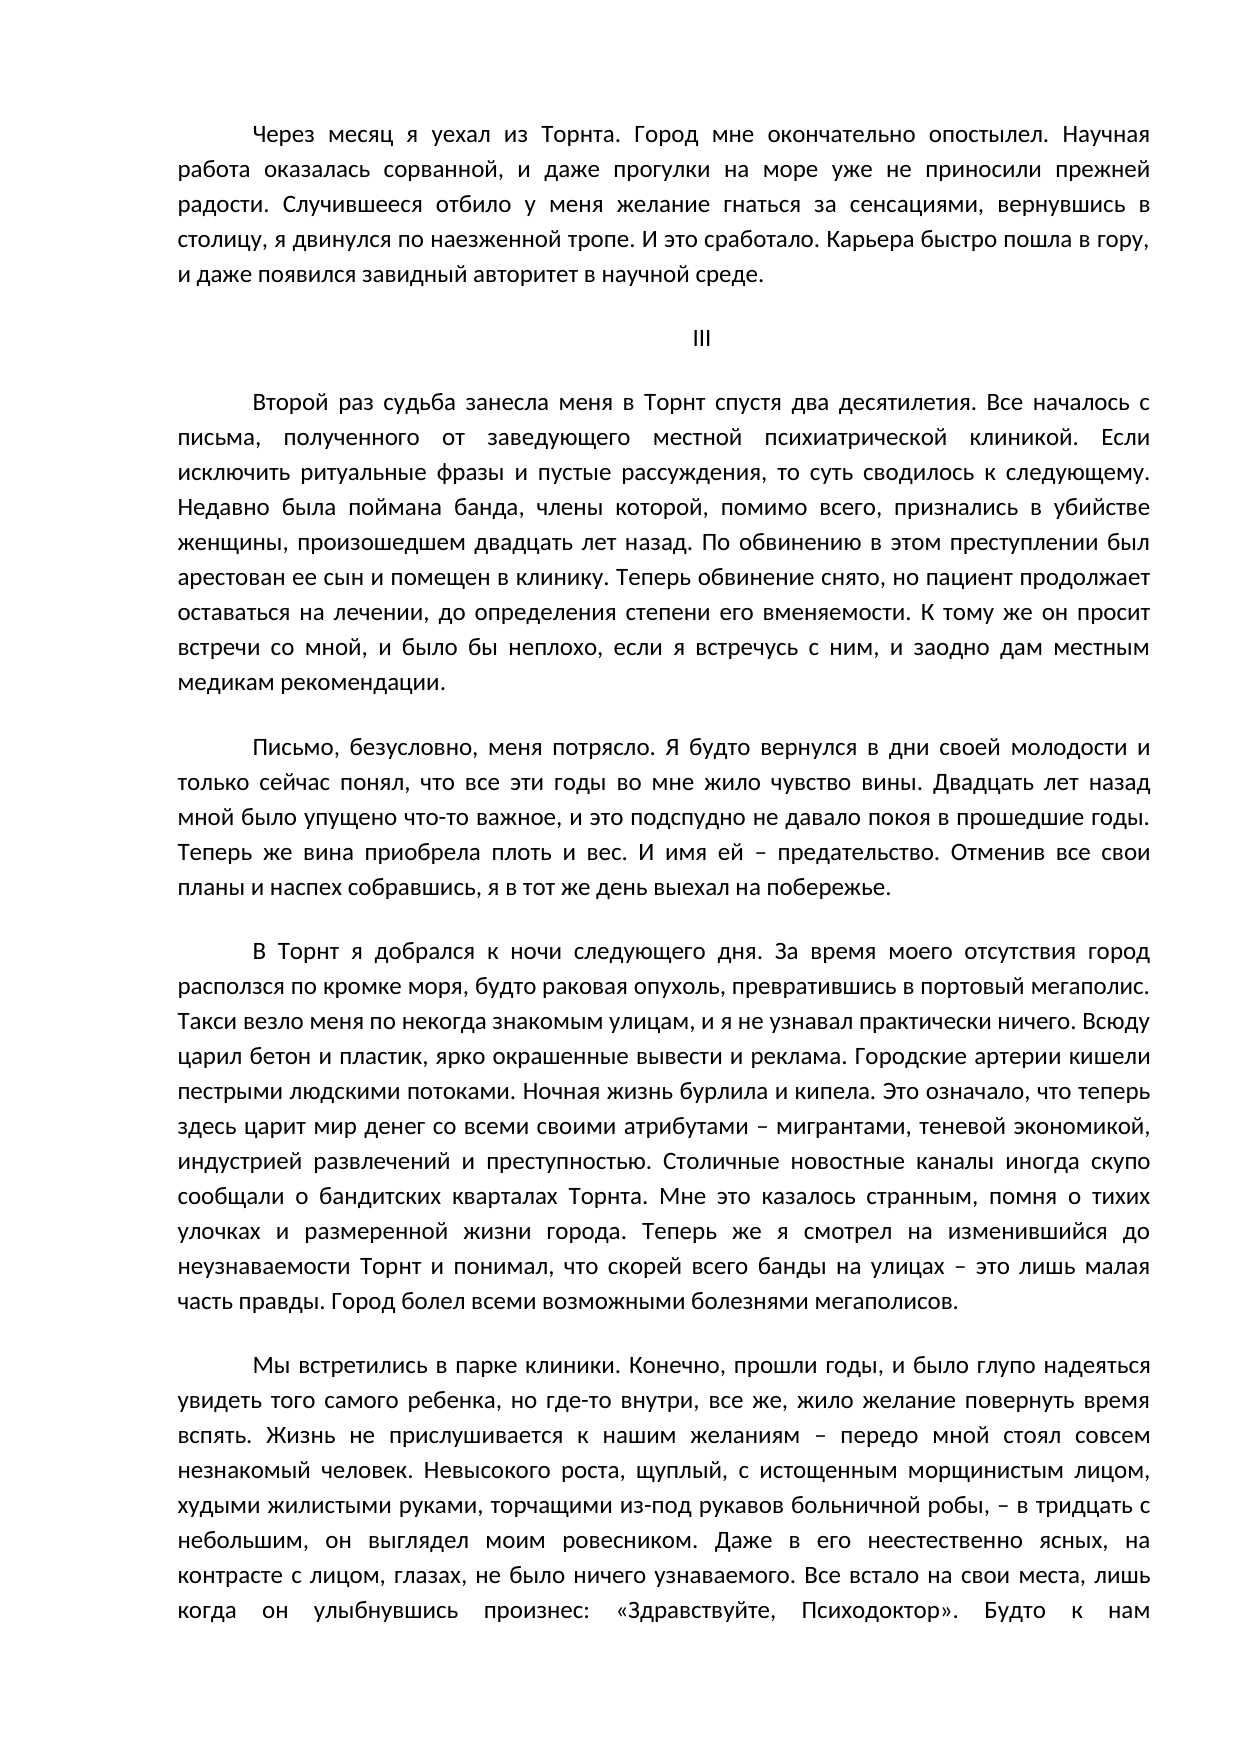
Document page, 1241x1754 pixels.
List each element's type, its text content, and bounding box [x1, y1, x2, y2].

text Второй раз судьба занесла меня в Торнт спустя два десятилетия. Все началось с письма, полученного от заведующего местной психиатрической клиникой. Если исключить ритуальные фразы и пустые рассуждения, то суть сводилось к следующему. Недавно была поймана банда, члены которой, помимо всего, признались в убийстве женщины, произошедшем двадцать лет назад. По обвинению в этом преступлении был арестован ее сын и помещен в клинику. Теперь обвинение снято, но пациент продолжает оставаться на лечении, до определения степени его вменяемости. К тому же он просит встречи со мной, и было бы неплохо, если я встречусь с ним, и заодно дам местным медикам рекомендации. [177, 386, 1152, 697]
text В Торнт я добрался к ночи следующего дня. За время моего отсутствия город расползся по кромке моря, будто раковая опухоль, превратившись в портовый мегаполис. Такси везло меня по некогда знакомым улицам, и я не узнавал практически ничего. Всюду царил бетон и пластик, ярко окрашенные вывести и реклама. Городские артерии кишели пестрыми людскими потоками. Ночная жизнь бурлила и кипела. Это означало, что теперь здесь царит мир денег со всеми своими атрибутами – мигрантами, теневой экономикой, индустрией развлечений и преступностью. Столичные новостные каналы иногда скупо сообщали о бандитских кварталах Торнта. Мне это казалось странным, помня о тихих улочках и размеренной жизни города. Теперь же я смотрел на изменившийся до неузнаваемости Торнт и понимал, что скорей всего банды на улицах – это лишь малая часть правды. Город болел всеми возможными болезнями мегаполисов. [177, 935, 1152, 1315]
text Письмо, безусловно, меня потрясло. Я будто вернулся в дни своей молодости и только сейчас понял, что все эти годы во мне жило чувство вины. Двадцать лет назад мной было упущено что-то важное, и это подспудно не давало покоя в прошедшие годы. Теперь же вина приобрела плоть и вес. И имя ей – предательство. Отменив все свои планы и наспех собравшись, я в тот же день выехал на побережье. [177, 731, 1152, 901]
text Через месяц я уехал из Торнта. Город мне окончательно опостылел. Научная работа оказалась сорванной, и даже прогулки на море уже не приносили прежней радости. Случившееся отбило у меня желание гнаться за сенсациями, вернувшись в столицу, я двинулся по наезженной тропе. И это сработало. Карьера быстро пошла в гору, и даже появился завидный авторитет в научной среде. [177, 118, 1152, 289]
text III [177, 322, 1152, 353]
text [177, 1349, 1152, 1624]
